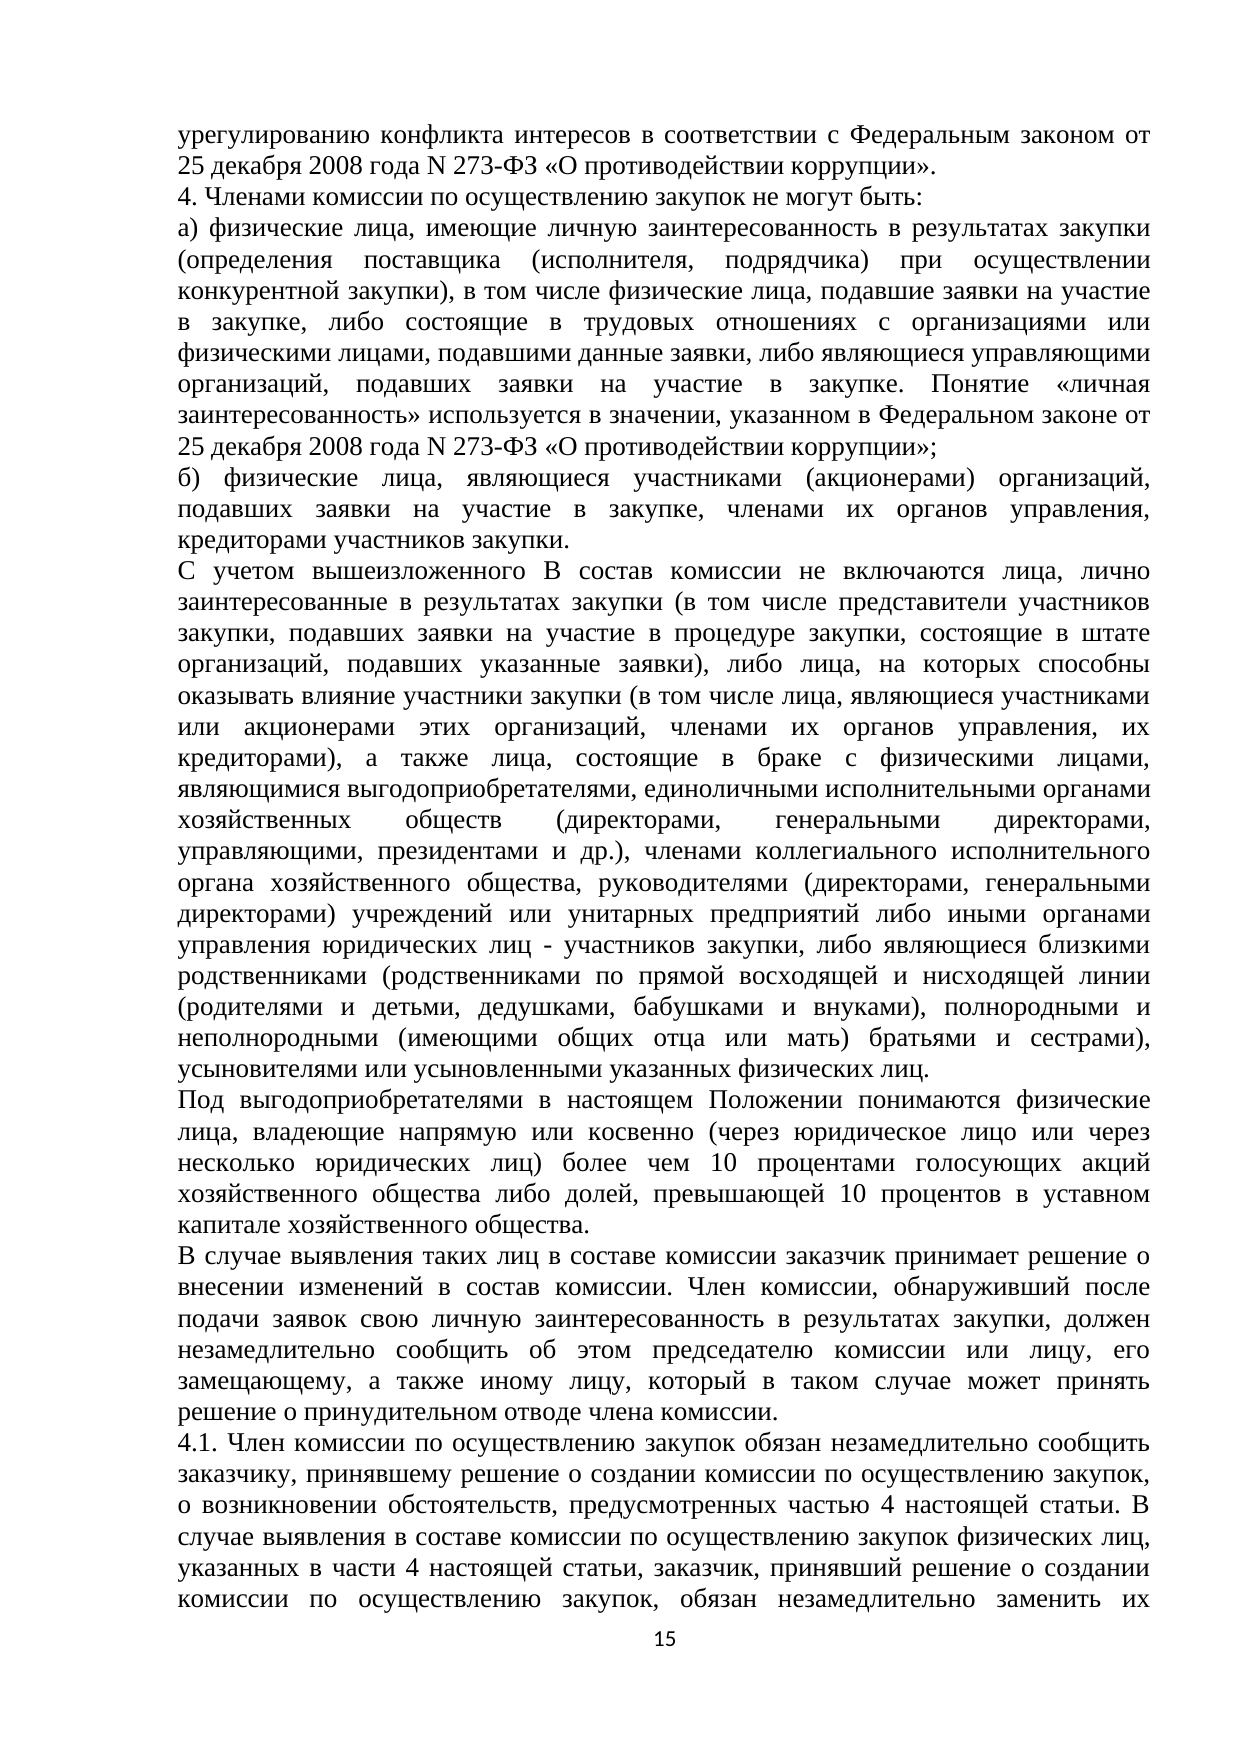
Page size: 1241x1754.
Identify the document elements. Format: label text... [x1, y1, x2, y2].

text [177, 1426, 1152, 1613]
text С учетом вышеизложенного В состав комиссии не включаются лица, лично заинтересованные в результатах закупки (в том числе представители участников закупки, подавших заявки на участие в процедуре закупки, состоящие в штате организаций, подавших указанные заявки), либо лица, на которых способны оказывать влияние участники закупки (в том числе лица, являющиеся участниками или акционерами этих организаций, членами их органов управления, их кредиторами), а также лица, состоящие в браке с физическими лицами, являющимися выгодоприобретателями, единоличными исполнительными органами хозяйственных обществ (директорами, генеральными директорами, управляющими, президентами и др.), членами коллегиального исполнительного органа хозяйственного общества, руководителями (директорами, генеральными директорами) учреждений или унитарных предприятий либо иными органами управления юридических лиц - участников закупки, либо являющиеся близкими родственниками (родственниками по прямой восходящей и нисходящей линии (родителями и детьми, дедушками, бабушками и внуками), полнородными и неполнородными (имеющими общих отца или мать) братьями и сестрами), усыновителями или усыновленными указанных физических лиц. [177, 554, 1152, 1084]
text Под выгодоприобретателями в настоящем Положении понимаются физические лица, владеющие напрямую или косвенно (через юридическое лицо или через несколько юридических лиц) более чем 10 процентами голосующих акций хозяйственного общества либо долей, превышающей 10 процентов в уставном капитале хозяйственного общества. [177, 1084, 1152, 1239]
text В случае выявления таких лиц в составе комиссии заказчик принимает решение о внесении изменений в состав комиссии. Член комиссии, обнаруживший после подачи заявок свою личную заинтересованность в результатах закупки, должен незамедлительно сообщить об этом председателю комиссии или лицу, его замещающему, а также иному лицу, который в таком случае может принять решение о принудительном отводе члена комиссии. [177, 1239, 1152, 1426]
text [177, 118, 1152, 180]
text а) физические лица, имеющие личную заинтересованность в результатах закупки (определения поставщика (исполнителя, подрядчика) при осуществлении конкурентной закупки), в том числе физические лица, подавшие заявки на участие в закупке, либо состоящие в трудовых отношениях с организациями или физическими лицами, подавшими данные заявки, либо являющиеся управляющими организаций, подавших заявки на участие в закупке. Понятие «личная заинтересованность» используется в значении, указанном в Федеральном законе от 25 декабря 2008 года N 273-ФЗ «О противодействии коррупции»; [177, 212, 1152, 461]
text б) физические лица, являющиеся участниками (акционерами) организаций, подавших заявки на участие в закупке, членами их органов управления, кредиторами участников закупки. [177, 461, 1152, 554]
text 4. Членами комиссии по осуществлению закупок не могут быть: [177, 180, 1152, 212]
